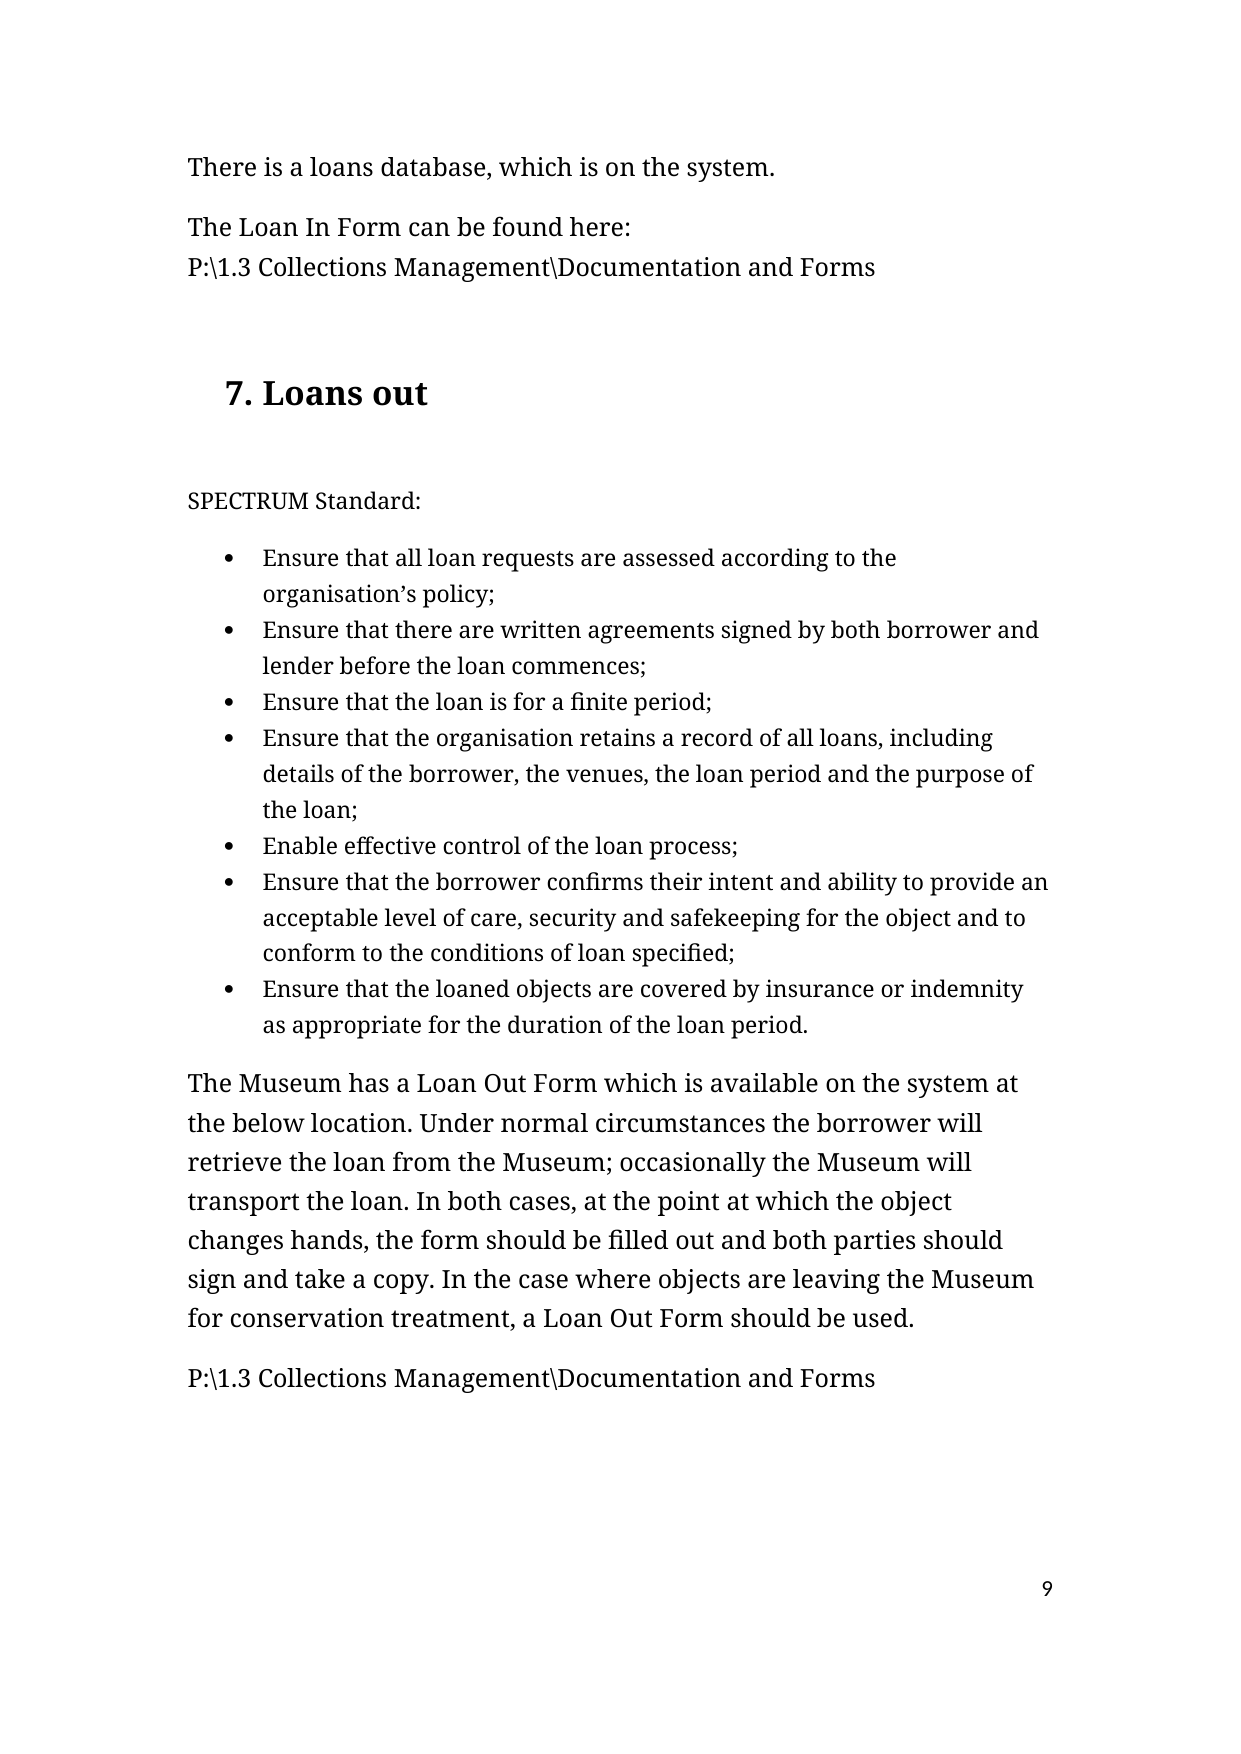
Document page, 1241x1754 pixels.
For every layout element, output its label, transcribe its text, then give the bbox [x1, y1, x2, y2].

text SPECTRUM Standard: [187, 485, 1053, 517]
list Ensure that the organisation retains a record of all loans, including details of the borrower, the venues, the loan period and the purpose of the loan; [225, 722, 1053, 825]
list Ensure that there are written agreements signed by both borrower and lender before the loan commences; [225, 614, 1053, 681]
list Ensure that the borrower confirms their intent and ability to provide an acceptable level of care, security and safekeeping for the object and to conform to the conditions of loan specified; [225, 866, 1053, 969]
list Enable effective control of the loan process; [225, 829, 1053, 861]
list Ensure that all loan requests are assessed according to the organisation’s policy; [225, 542, 1053, 609]
list Ensure that the loaned objects are covered by insurance or indemnity as appropriate for the duration of the loan period. [225, 973, 1053, 1041]
list Ensure that the loan is for a finite period; [225, 686, 1053, 717]
subtitle Loans out [225, 370, 1053, 416]
text The Museum has a Loan Out Form which is available on the system at the below location. Under normal circumstances the borrower will retrieve the loan from the Museum; occasionally the Museum will transport the loan. In both cases, at the point at which the object changes hands, the form should be filled out and both parties should sign and take a copy. In the case where objects are leaving the Museum for conservation treatment, a Loan Out Form should be used. [187, 1066, 1053, 1335]
text There is a loans database, which is on the system. [187, 150, 1053, 184]
text P:\1.3 Collections Management\Documentation and Forms [187, 249, 1053, 283]
text The Loan In Form can be found here: [187, 210, 1053, 244]
text P:\1.3 Collections Management\Documentation and Forms [187, 1361, 1053, 1395]
